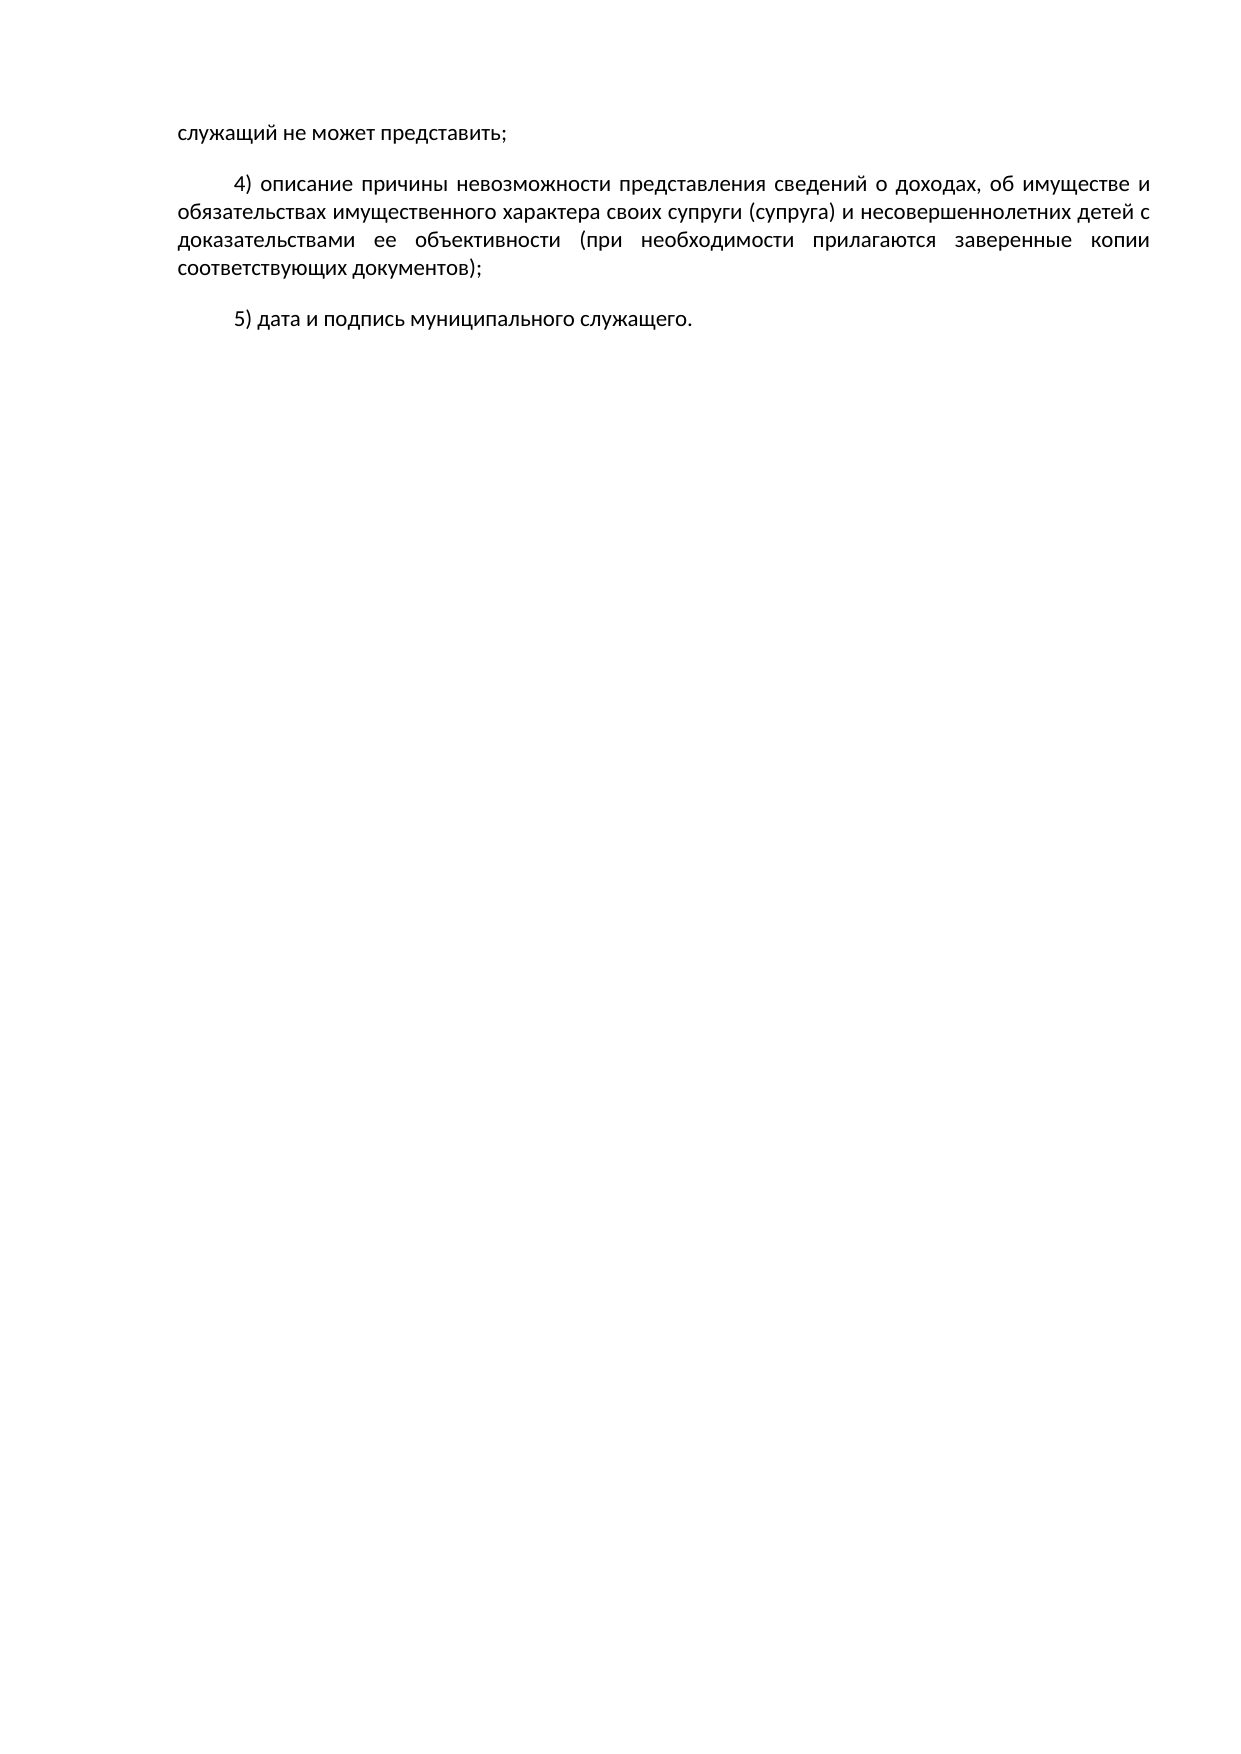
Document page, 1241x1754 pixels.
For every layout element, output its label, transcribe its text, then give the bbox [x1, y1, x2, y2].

text 5) дата и подпись муниципального служащего. [177, 304, 1152, 332]
text 4) описание причины невозможности представления сведений о доходах, об имуществе и обязательствах имущественного характера своих супруги (супруга) и несовершеннолетних детей с доказательствами ее объективности (при необходимости прилагаются заверенные копии соответствующих документов); [177, 169, 1152, 281]
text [177, 118, 1152, 146]
